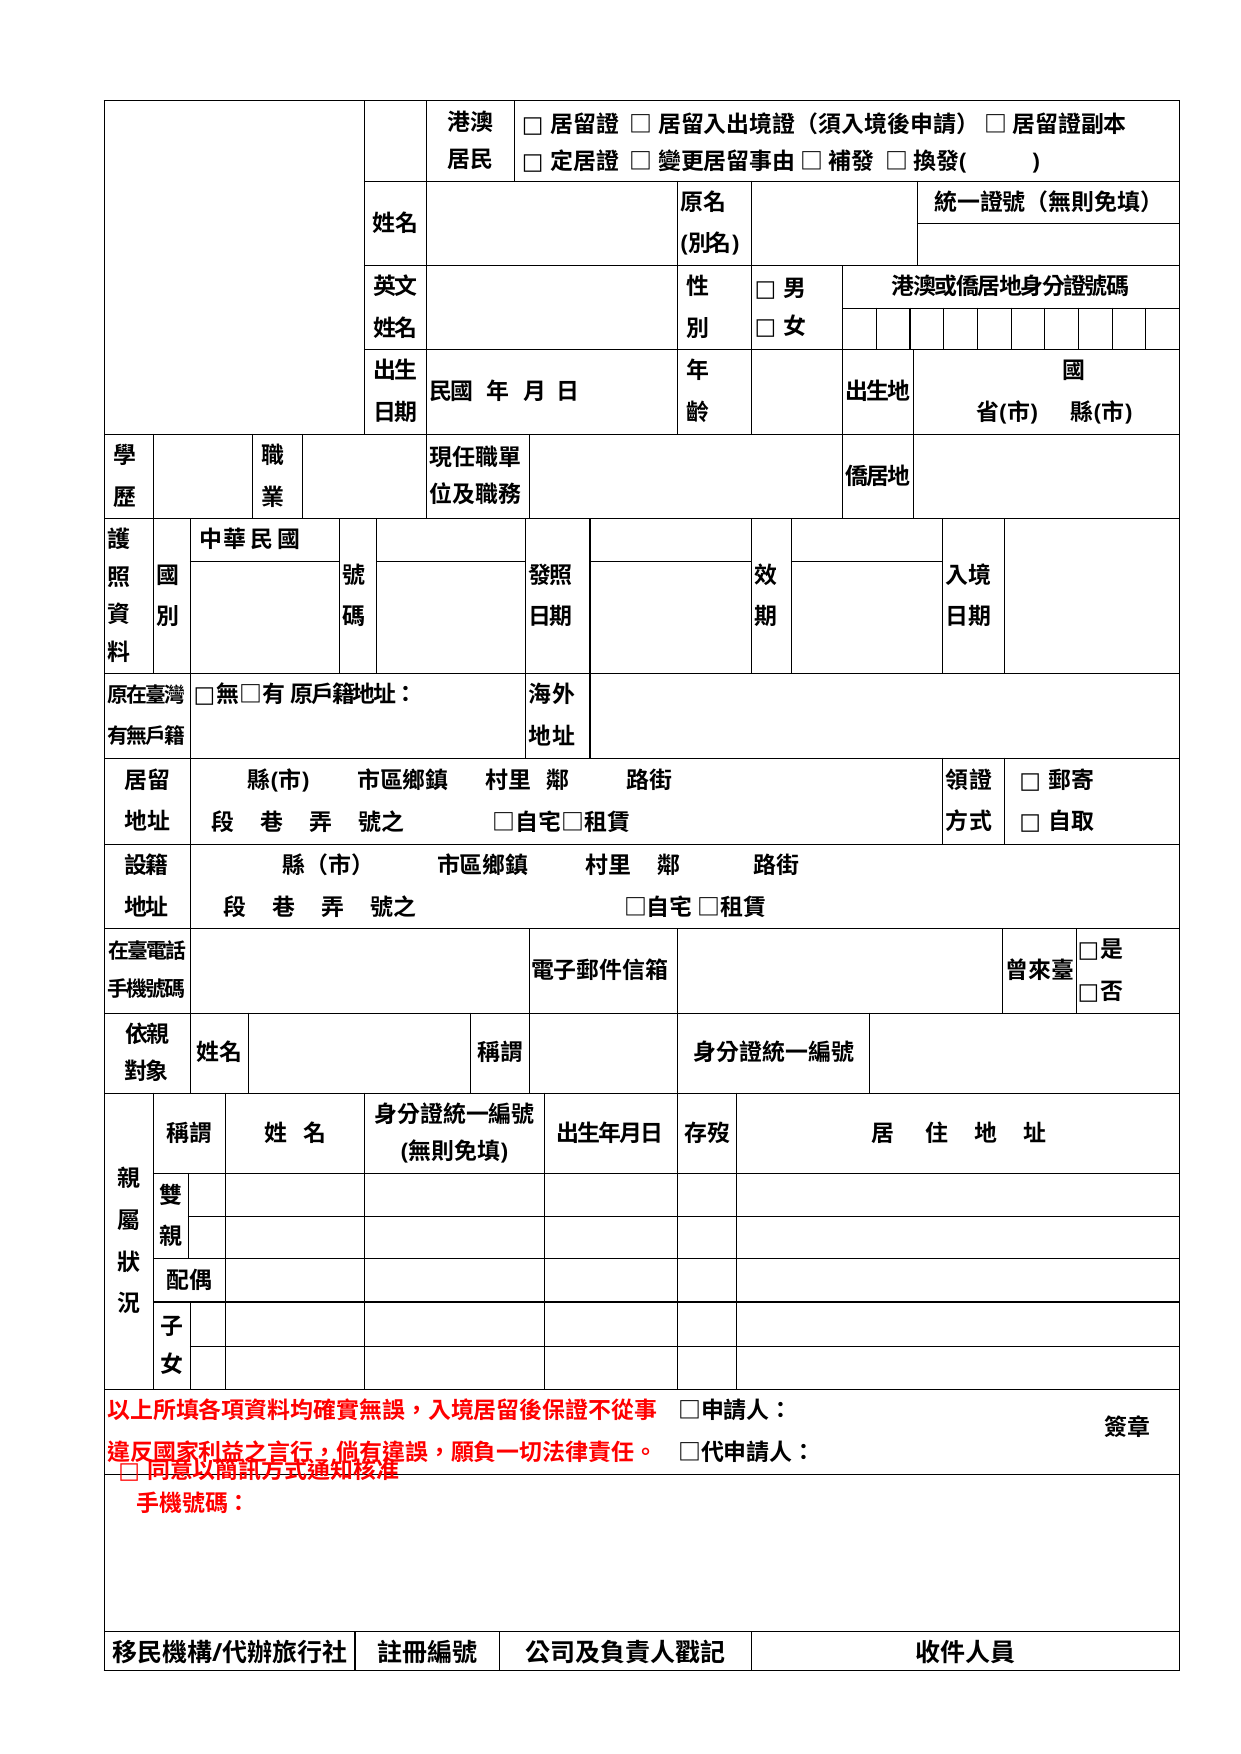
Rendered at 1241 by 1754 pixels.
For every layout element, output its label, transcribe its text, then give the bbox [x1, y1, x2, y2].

table_cell 號 碼 [340, 519, 376, 673]
table_cell [154, 435, 252, 518]
table_cell 身分證統一編號 [678, 1014, 869, 1093]
table_cell [189, 1217, 225, 1258]
table_cell 存歿 [678, 1094, 736, 1173]
table_cell [737, 1259, 1179, 1301]
table_cell [105, 1475, 1179, 1631]
table_cell [427, 182, 677, 265]
table_cell [545, 1303, 677, 1346]
table_cell [591, 562, 751, 673]
table_cell [226, 1259, 364, 1301]
table_cell 原名 (別名) [678, 182, 751, 265]
table_cell [678, 929, 1002, 1012]
table_cell [843, 309, 876, 349]
table_cell [678, 1259, 736, 1301]
table_cell [365, 1347, 544, 1389]
table_cell [737, 1303, 1179, 1346]
table_cell [1079, 309, 1112, 349]
table_cell 原在臺灣 有無戶籍 [105, 674, 190, 758]
table_cell 以上所填各項資料均確實無誤，入境居留後保證不從事 □申請人： 違反國家利益之言行，倘有違誤，願負一切法律責任。 □代申請人： [105, 1390, 1179, 1473]
table_cell [303, 435, 426, 518]
table_cell 性 別 [678, 266, 751, 349]
table_cell [191, 929, 529, 1012]
table_cell [792, 562, 942, 673]
table_cell 港澳或僑居地身分證號碼 [843, 266, 1179, 308]
table_cell [914, 435, 1179, 518]
table_cell 身分證統一編號(無則免填) [365, 1094, 544, 1173]
table_cell 職 業 [253, 435, 302, 518]
table_cell □無□有 原戶籍地址： [191, 674, 525, 758]
table_cell [911, 309, 943, 349]
table_cell 英文 姓名 [365, 266, 426, 349]
table_cell 護照資料 [105, 519, 153, 673]
table_cell 公司及負責人戳記 [500, 1632, 751, 1669]
table_cell [191, 1303, 225, 1346]
table_cell 配偶 [154, 1259, 225, 1301]
table_cell [752, 182, 917, 265]
table_cell [427, 266, 677, 349]
table_cell □ 郵寄 □ 自取 [1005, 759, 1179, 844]
table_cell 依親 對象 [105, 1014, 190, 1093]
table_cell 僑居地 [843, 435, 913, 518]
table_cell 出生 日期 [365, 350, 426, 434]
table_cell 在臺電話手機號碼 [105, 929, 190, 1012]
table_cell 縣(市) 市區鄉鎮 村里 鄰 路街 段 巷 弄 號之 □自宅□租賃 [191, 759, 942, 844]
table_cell [737, 1174, 1179, 1216]
table_cell [737, 1217, 1179, 1258]
table_cell 海 外 地 址 [526, 674, 589, 758]
table_cell [365, 1174, 544, 1216]
table_cell [191, 1347, 225, 1389]
table_cell [1113, 309, 1145, 349]
table_cell [365, 1303, 544, 1346]
table_cell [545, 1347, 677, 1389]
table_cell [189, 1174, 225, 1216]
table_cell [870, 1014, 1179, 1093]
table_cell [545, 1259, 677, 1301]
table_cell [737, 1347, 1179, 1389]
table_cell [1146, 309, 1179, 349]
table_cell 中 華 民 國 [191, 519, 339, 561]
table_cell [530, 435, 842, 518]
table_cell [978, 309, 1011, 349]
table_cell 雙 親 [154, 1174, 188, 1258]
table_cell [105, 101, 364, 434]
table_cell 出生地 [843, 350, 913, 434]
table_cell [365, 1217, 544, 1258]
table_cell 民國 年 月 日 [427, 350, 677, 434]
table_cell 現任職單位及職務 [427, 435, 529, 518]
table_cell [752, 350, 842, 434]
table_cell 效 期 [752, 519, 791, 673]
table_cell 親 屬 狀 況 [105, 1094, 153, 1389]
table_cell 居 住 地 址 [737, 1094, 1179, 1173]
table_cell [191, 562, 339, 673]
table_cell [249, 1014, 470, 1093]
table_cell [877, 309, 909, 349]
table_cell [591, 674, 1179, 758]
table_cell 國 別 [154, 519, 190, 673]
table_cell [591, 519, 751, 561]
table_cell 設籍 地址 [105, 845, 190, 928]
table_cell 移民機構/代辦旅行社 [105, 1632, 354, 1669]
table_cell 國 省(市) 縣(市) [914, 350, 1179, 434]
table_cell 稱謂 [154, 1094, 225, 1173]
table_cell [1012, 309, 1044, 349]
table_cell [678, 1303, 736, 1346]
table_cell 收件人員 [752, 1632, 1179, 1669]
table_cell □ 居留證 □ 居留入出境證（須入境後申請） □ 居留證副本 □ 定居證 □ 變更居留事由 □ 補發 □ 換發( ) [515, 101, 1179, 181]
table_cell [678, 1174, 736, 1216]
table_cell 姓 名 [226, 1094, 364, 1173]
table_cell 發照 日期 [526, 519, 589, 673]
table_cell 統一證號（無則免填） [918, 182, 1179, 223]
table_cell [678, 1347, 736, 1389]
table_cell [226, 1347, 364, 1389]
table_cell 出生年月日 [545, 1094, 677, 1173]
table_cell 領 證 方 式 [943, 759, 1004, 844]
table_cell 港澳 居民 [427, 101, 514, 181]
table_cell 姓名 [191, 1014, 248, 1093]
table_cell [1005, 519, 1179, 673]
table_cell □ 男 □ 女 [752, 266, 842, 349]
table_cell □是 □否 [1077, 929, 1179, 1012]
table_cell 學 歷 [105, 435, 153, 518]
table_cell [365, 1259, 544, 1301]
table_cell 縣（市） 市區鄉鎮 村里 鄰 路街 段 巷 弄 號之 □自宅 □租賃 [191, 845, 1179, 928]
table_cell [545, 1174, 677, 1216]
table_cell [545, 1217, 677, 1258]
table_cell [377, 519, 525, 561]
table_cell [377, 562, 525, 673]
table_cell 電子郵件信箱 [530, 929, 677, 1012]
table_cell 姓名 [365, 182, 426, 265]
table_cell [226, 1217, 364, 1258]
table_cell 年 齡 [678, 350, 751, 434]
table_cell 申請 事由 [365, 101, 426, 181]
table_cell 曾來臺 [1003, 929, 1076, 1012]
table_cell 居留 地址 [105, 759, 190, 844]
table_cell [530, 1014, 677, 1093]
table_cell [792, 519, 942, 561]
table_cell [226, 1174, 364, 1216]
table_cell [226, 1303, 364, 1346]
table_cell [918, 224, 1179, 265]
table_cell [678, 1217, 736, 1258]
table_cell 子女 [154, 1303, 190, 1389]
table_cell [944, 309, 977, 349]
table_cell 入境 日期 [943, 519, 1004, 673]
table_cell [1045, 309, 1078, 349]
table_cell 註冊編號 [356, 1632, 499, 1669]
table_cell 稱謂 [471, 1014, 529, 1093]
